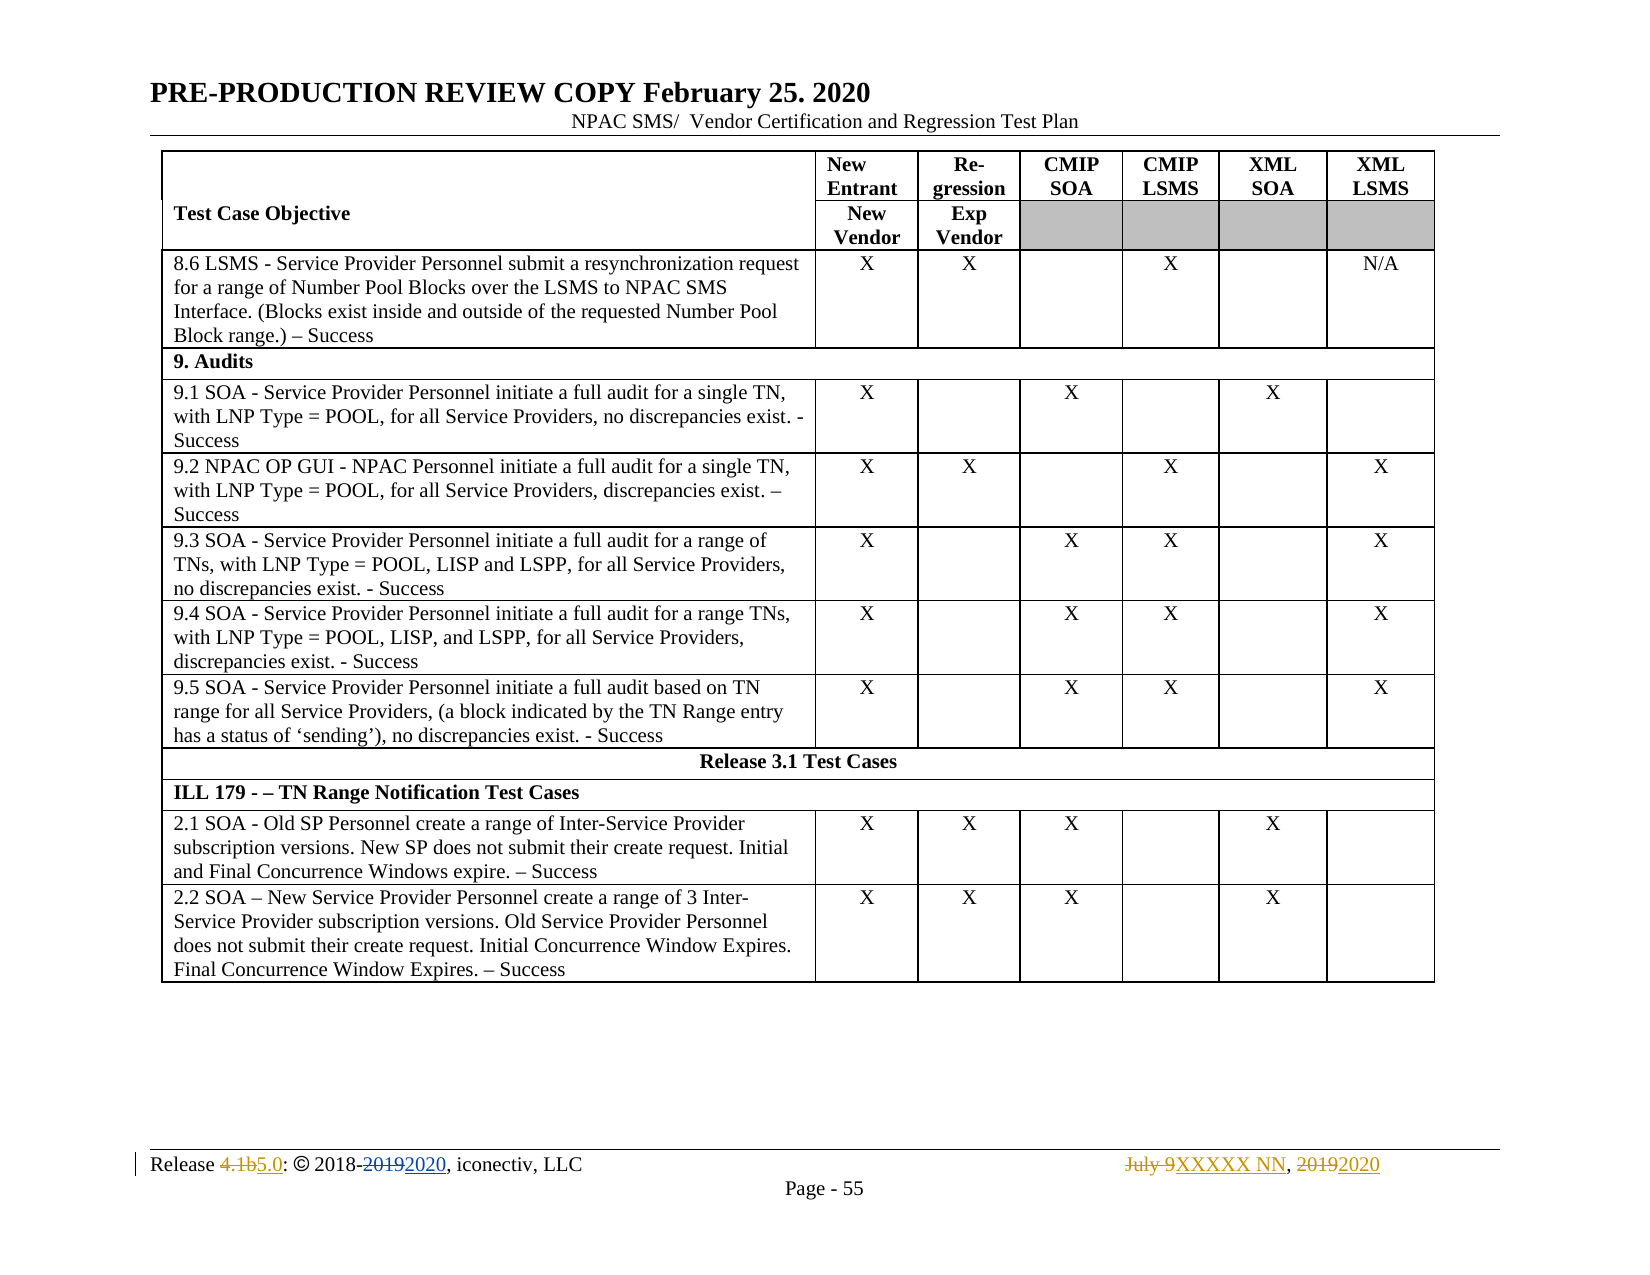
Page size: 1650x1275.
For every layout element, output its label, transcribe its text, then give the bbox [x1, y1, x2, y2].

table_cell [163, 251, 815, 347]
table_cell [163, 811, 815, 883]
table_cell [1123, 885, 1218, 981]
table_cell Exp Vendor [919, 201, 1019, 249]
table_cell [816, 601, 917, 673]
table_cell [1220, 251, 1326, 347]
table_cell [1328, 201, 1434, 249]
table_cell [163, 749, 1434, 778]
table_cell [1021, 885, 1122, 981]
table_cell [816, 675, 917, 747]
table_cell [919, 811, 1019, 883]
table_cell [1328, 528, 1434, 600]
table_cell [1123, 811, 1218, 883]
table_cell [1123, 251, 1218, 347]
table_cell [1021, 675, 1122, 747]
table_cell Test Case Objective [163, 200, 815, 249]
table_cell [1021, 201, 1122, 249]
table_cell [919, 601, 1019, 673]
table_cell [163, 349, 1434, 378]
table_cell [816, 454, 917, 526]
table_cell New Vendor [816, 201, 917, 249]
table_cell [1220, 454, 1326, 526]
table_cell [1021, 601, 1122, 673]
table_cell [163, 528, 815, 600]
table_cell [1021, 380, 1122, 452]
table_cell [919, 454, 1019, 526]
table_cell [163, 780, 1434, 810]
table_cell [1123, 201, 1218, 249]
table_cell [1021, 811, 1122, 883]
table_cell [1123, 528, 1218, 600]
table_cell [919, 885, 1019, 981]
table_header XML SOA [1220, 152, 1326, 200]
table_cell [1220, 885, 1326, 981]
table_header New Entrant [816, 152, 917, 200]
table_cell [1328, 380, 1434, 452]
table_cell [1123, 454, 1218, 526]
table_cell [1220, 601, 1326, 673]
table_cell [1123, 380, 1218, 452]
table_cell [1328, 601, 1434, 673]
table_header XML LSMS [1328, 152, 1434, 200]
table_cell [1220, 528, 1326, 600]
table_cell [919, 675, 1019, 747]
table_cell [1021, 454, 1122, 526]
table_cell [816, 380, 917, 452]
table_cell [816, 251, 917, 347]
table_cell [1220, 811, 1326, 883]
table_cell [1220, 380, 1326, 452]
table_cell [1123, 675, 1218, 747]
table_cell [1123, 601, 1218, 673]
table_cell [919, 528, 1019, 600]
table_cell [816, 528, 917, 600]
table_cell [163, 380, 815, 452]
table_header CMIP SOA [1021, 152, 1122, 200]
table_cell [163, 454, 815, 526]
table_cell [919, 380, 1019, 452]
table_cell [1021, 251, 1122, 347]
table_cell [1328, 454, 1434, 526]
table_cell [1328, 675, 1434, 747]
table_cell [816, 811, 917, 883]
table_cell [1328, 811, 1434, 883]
table_cell [1220, 201, 1326, 249]
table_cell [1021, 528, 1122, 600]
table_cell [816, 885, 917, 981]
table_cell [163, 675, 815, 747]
table_header [163, 152, 815, 200]
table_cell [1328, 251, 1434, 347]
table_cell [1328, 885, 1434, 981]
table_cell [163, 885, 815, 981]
table_header Re-gression [919, 152, 1019, 200]
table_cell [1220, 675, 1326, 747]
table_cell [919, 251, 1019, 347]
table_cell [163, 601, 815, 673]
table_header CMIP LSMS [1123, 152, 1218, 200]
